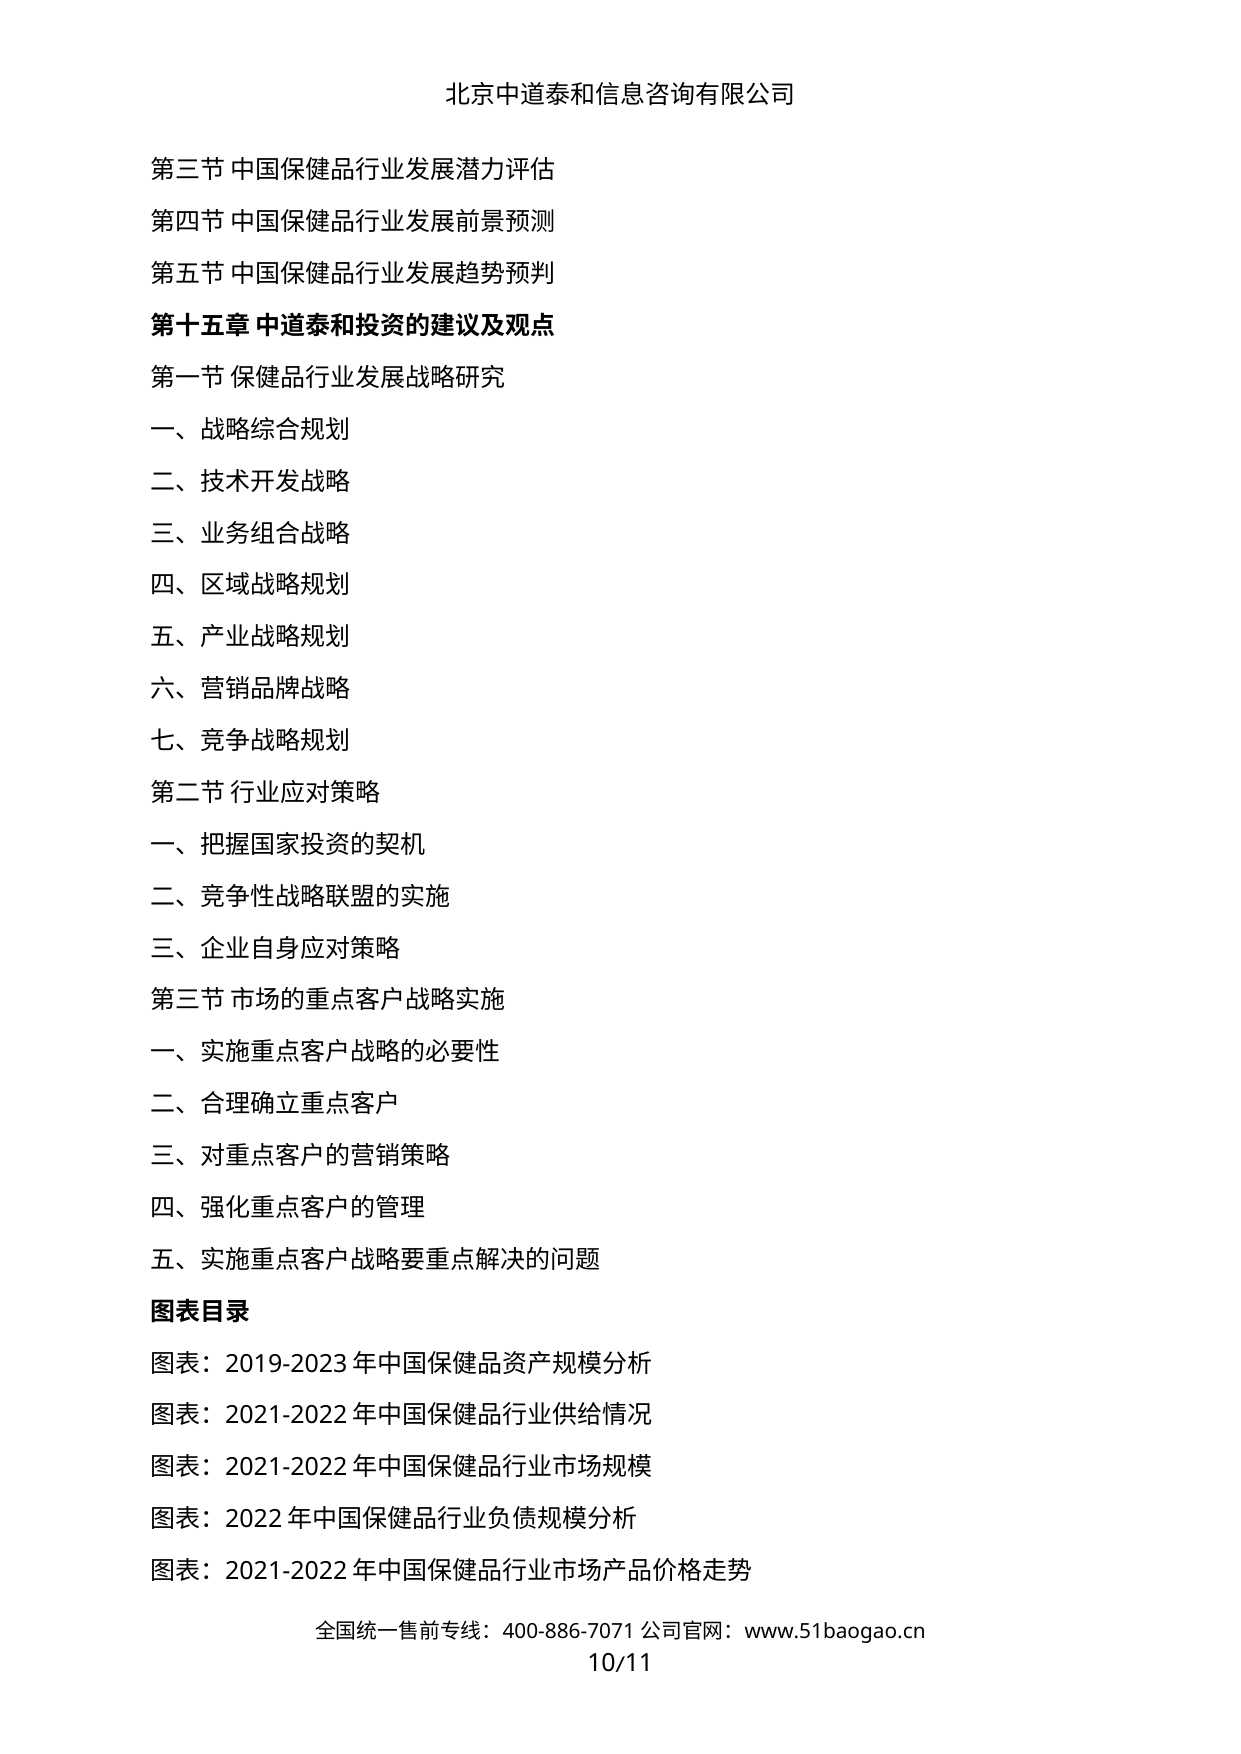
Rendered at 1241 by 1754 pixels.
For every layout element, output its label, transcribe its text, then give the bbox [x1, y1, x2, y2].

text 三、企业自身应对策略 [150, 928, 1090, 964]
text 第四节 中国保健品行业发展前景预测 [150, 202, 1090, 238]
text 三、业务组合战略 [150, 513, 1090, 549]
text 图表：2019-2023年中国保健品资产规模分析 [150, 1343, 1090, 1379]
text 图表：2022年中国保健品行业负债规模分析 [150, 1499, 1090, 1535]
text 七、竞争战略规划 [150, 721, 1090, 757]
text 图表：2021-2022年中国保健品行业市场产品价格走势 [150, 1551, 1090, 1587]
text 第五节 中国保健品行业发展趋势预判 [150, 254, 1090, 290]
text 第二节 行业应对策略 [150, 772, 1090, 809]
text 五、产业战略规划 [150, 617, 1090, 653]
text 四、区域战略规划 [150, 565, 1090, 601]
text 四、强化重点客户的管理 [150, 1187, 1090, 1224]
text 六、营销品牌战略 [150, 669, 1090, 705]
text 第三节 中国保健品行业发展潜力评估 [150, 150, 1090, 186]
text 二、竞争性战略联盟的实施 [150, 876, 1090, 912]
text 一、把握国家投资的契机 [150, 824, 1090, 861]
text 第一节 保健品行业发展战略研究 [150, 357, 1090, 394]
text 三、对重点客户的营销策略 [150, 1136, 1090, 1172]
text 第三节 市场的重点客户战略实施 [150, 980, 1090, 1016]
text 第十五章 中道泰和投资的建议及观点 [150, 306, 1090, 342]
text 图表：2021-2022年中国保健品行业供给情况 [150, 1395, 1090, 1431]
text 二、技术开发战略 [150, 461, 1090, 497]
text 五、实施重点客户战略要重点解决的问题 [150, 1239, 1090, 1276]
text 一、实施重点客户战略的必要性 [150, 1032, 1090, 1068]
text 一、战略综合规划 [150, 409, 1090, 446]
text 图表：2021-2022年中国保健品行业市场规模 [150, 1447, 1090, 1483]
text 二、合理确立重点客户 [150, 1084, 1090, 1120]
text 图表目录 [150, 1291, 1090, 1327]
